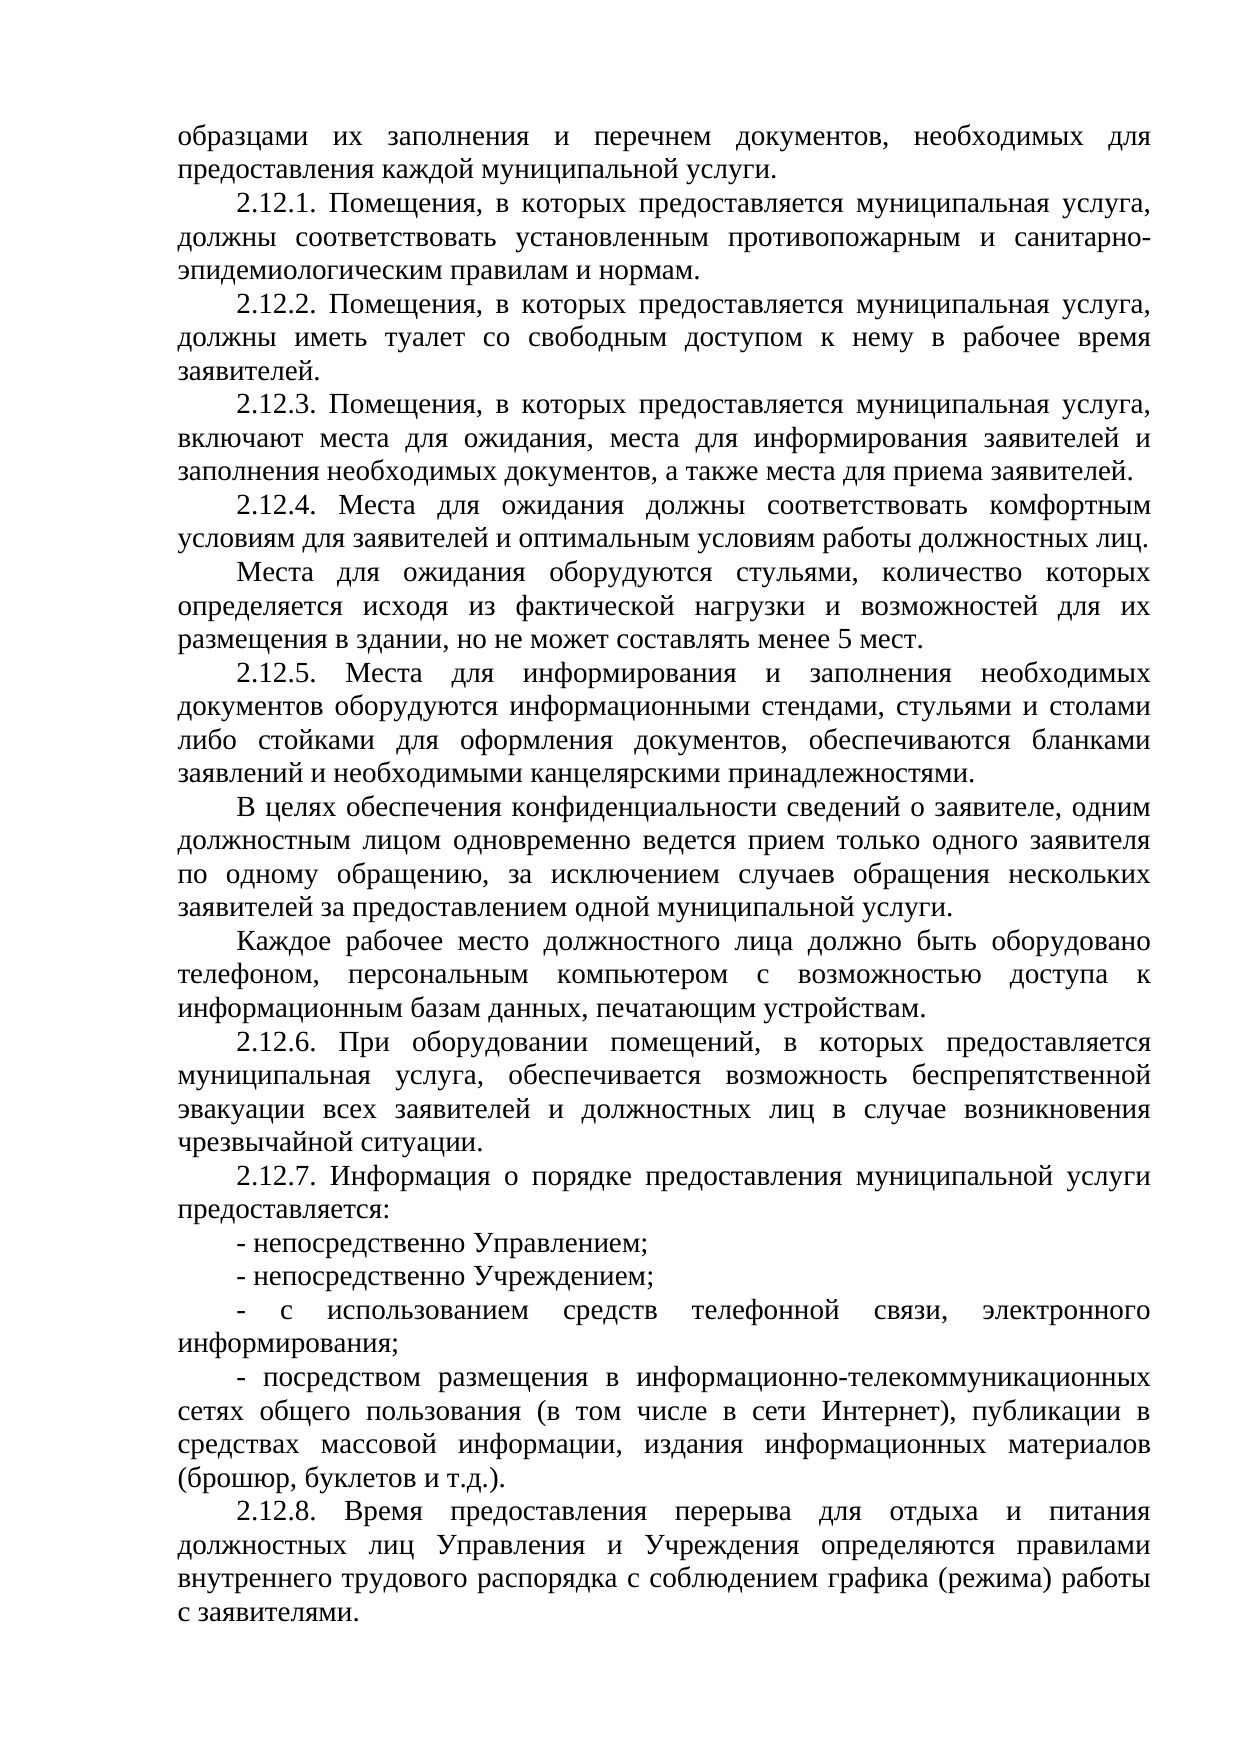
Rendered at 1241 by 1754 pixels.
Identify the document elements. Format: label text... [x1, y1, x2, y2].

text В целях обеспечения конфиденциальности сведений о заявителе, одним должностным лицом одновременно ведется прием только одного заявителя по одному обращению, за исключением случаев обращения нескольких заявителей за предоставлением одной муниципальной услуги. [177, 789, 1152, 923]
text 2.12.3. Помещения, в которых предоставляется муниципальная услуга, включают места для ожидания, места для информирования заявителей и заполнения необходимых документов, а также места для приема заявителей. [177, 386, 1152, 487]
text - непосредственно Учреждением; [177, 1258, 1152, 1292]
text Каждое рабочее место должностного лица должно быть оборудовано телефоном, персональным компьютером с возможностью доступа к информационным базам данных, печатающим устройствам. [177, 923, 1152, 1024]
text - с использованием средств телефонной связи, электронного информирования; [177, 1292, 1152, 1359]
text 2.12.4. Места для ожидания должны соответствовать комфортным условиям для заявителей и оптимальным условиям работы должностных лиц. [177, 487, 1152, 554]
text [177, 118, 1152, 185]
text - непосредственно Управлением; [177, 1225, 1152, 1258]
text 2.12.6. При оборудовании помещений, в которых предоставляется муниципальная услуга, обеспечивается возможность беспрепятственной эвакуации всех заявителей и должностных лиц в случае возникновения чрезвычайной ситуации. [177, 1024, 1152, 1158]
text 2.12.1. Помещения, в которых предоставляется муниципальная услуга, должны соответствовать установленным противопожарным и санитарно-эпидемиологическим правилам и нормам. [177, 185, 1152, 286]
text - посредством размещения в информационно-телекоммуникационных сетях общего пользования (в том числе в сети Интернет), публикации в средствах массовой информации, издания информационных материалов (брошюр, буклетов и т.д.). [177, 1359, 1152, 1493]
text 2.12.2. Помещения, в которых предоставляется муниципальная услуга, должны иметь туалет со свободным доступом к нему в рабочее время заявителей. [177, 286, 1152, 386]
text 2.12.5. Места для информирования и заполнения необходимых документов оборудуются информационными стендами, стульями и столами либо стойками для оформления документов, обеспечиваются бланками заявлений и необходимыми канцелярскими принадлежностями. [177, 655, 1152, 789]
text Места для ожидания оборудуются стульями, количество которых определяется исходя из фактической нагрузки и возможностей для их размещения в здании, но не может составлять менее 5 мест. [177, 554, 1152, 655]
text 2.12.8. Время предоставления перерыва для отдыха и питания должностных лиц Управления и Учреждения определяются правилами внутреннего трудового распорядка с соблюдением графика (режима) работы с заявителями. [177, 1493, 1152, 1627]
text 2.12.7. Информация о порядке предоставления муниципальной услуги предоставляется: [177, 1158, 1152, 1225]
